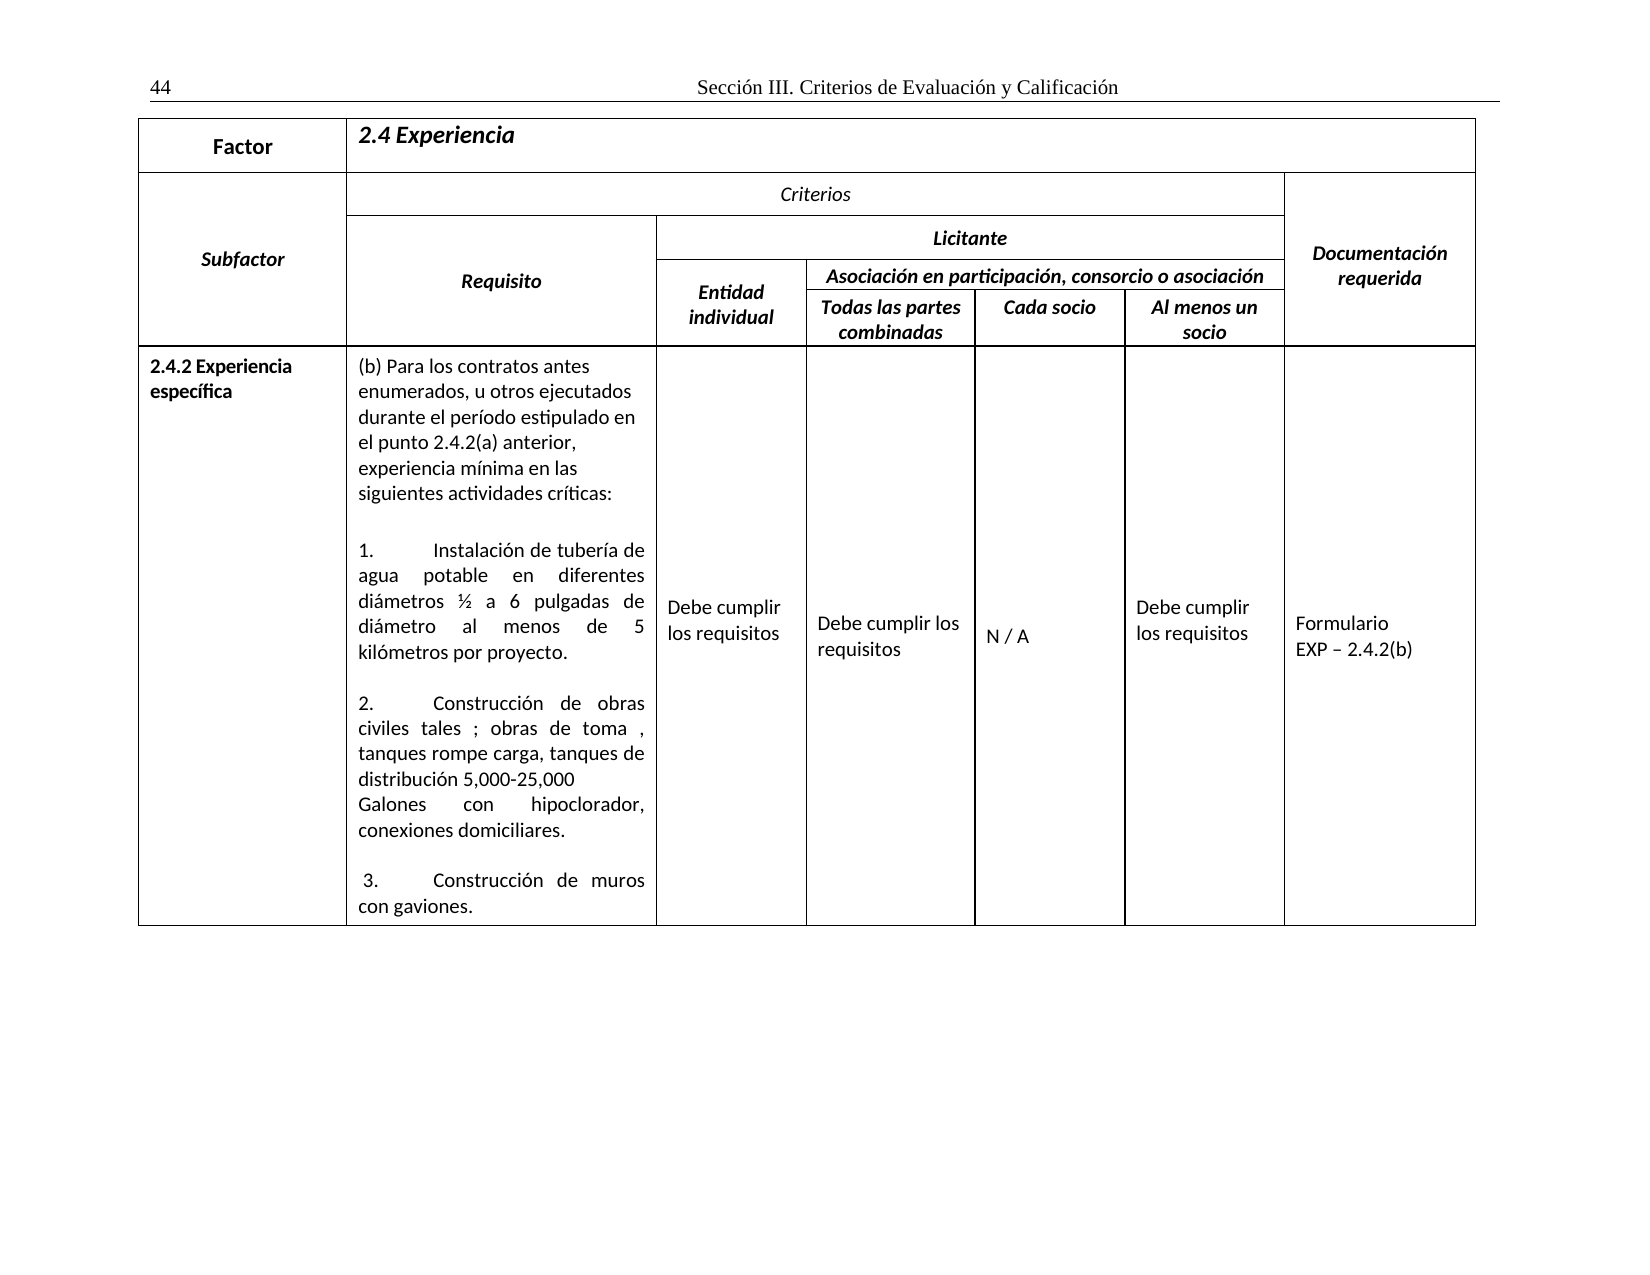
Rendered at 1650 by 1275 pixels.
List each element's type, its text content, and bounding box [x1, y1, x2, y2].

table_cell (b) Para los contratos antes enumerados, u otros ejecutados durante el período estipulado en el punto 2.4.2(a) anterior, experiencia mínima en las siguientes actividades críticas: 1. Instalación de tubería de agua potable en diferentes diámetros ½ a 6 pulgadas de diámetro al menos de 5 kilómetros por proyecto. 2. Construcción de obras civiles tales ; obras de toma , tanques rompe carga, tanques de distribución 5,000-25,000 Galones con hipoclorador, conexiones domiciliares. 3. Construcción de muros con gaviones. [347, 347, 656, 925]
table_cell Formulario EXP – 2.4.2(b) [1285, 347, 1475, 925]
table_header 2.4 Experiencia [347, 119, 1475, 172]
table_cell Debe cumplir los requisitos [657, 347, 806, 925]
table_cell Debe cumplir los requisitos [807, 347, 974, 925]
table_cell Asociación en participación, consorcio o asociación [807, 260, 1284, 289]
table_cell N / A [976, 347, 1124, 925]
table_cell Todas las partes combinadas [807, 290, 974, 345]
table_cell Al menos un socio [1126, 290, 1284, 345]
table_cell Licitante [657, 216, 1284, 258]
table_cell Entidad individual [657, 260, 806, 345]
table_cell Cada socio [976, 290, 1124, 345]
table_cell Requisito [347, 216, 656, 345]
table_cell 2.4.2 2.4.2 Experiencia específica [139, 347, 346, 925]
table_cell Debe cumplir los requisitos [1126, 347, 1284, 925]
table_cell Documentación requerida [1285, 173, 1475, 345]
table_header Factor [139, 119, 346, 172]
table_cell Subfactor [139, 173, 346, 345]
table_cell Criterios [347, 173, 1284, 215]
